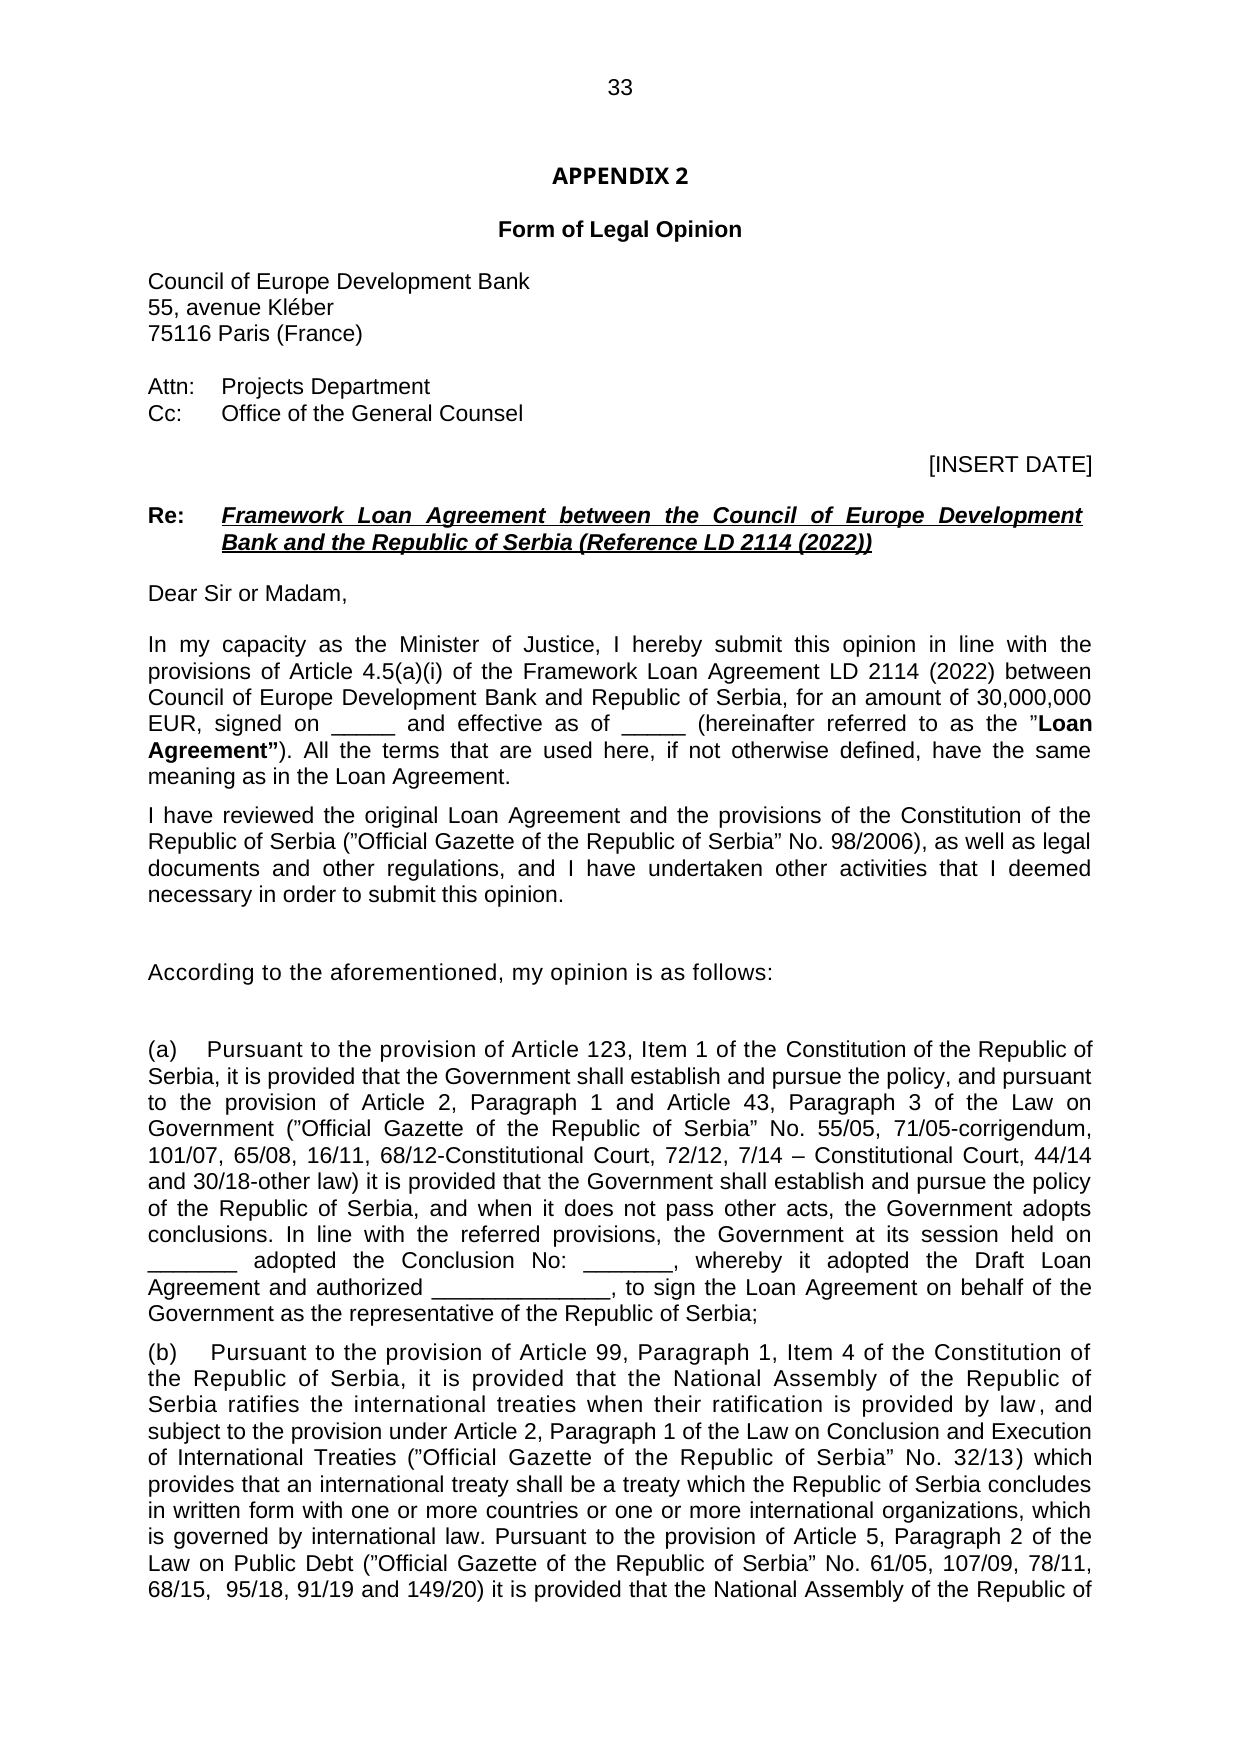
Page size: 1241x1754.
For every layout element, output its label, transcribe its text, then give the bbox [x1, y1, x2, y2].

text (a) Pursuant to the provision of Article 123, Item 1 of the Constitution of the Republic of Serbia, it is provided that the Government shall establish and pursue the policy, and pursuant to the provision of Article 2, Paragraph 1 and Article 43, Paragraph 3 of the Law on Government (”Official Gazette of the Republic of Serbia” No. 55/05, 71/05-corrigendum, 101/07, 65/08, 16/11, 68/12-Constitutional Court, 72/12, 7/14 – Constitutional Court, 44/14 and 30/18-other law) it is provided that the Government shall establish and pursue the policy of the Republic of Serbia, and when it does not pass other acts, the Government adopts conclusions. In line with the referred provisions, the Government at its session held on _______ adopted the Conclusion No: _______, whereby it adopted the Draft Loan Agreement and authorized ______________, to sign the Loan Agreement on behalf of the Government as the representative of the Republic of Serbia; [148, 1036, 1093, 1326]
text APPENDIX 2 [223, 160, 1018, 191]
text Dear Sir or Madam, [148, 580, 1093, 606]
text I have reviewed the original Loan Agreement and the provisions of the Constitution of the Republic of Serbia (”Official Gazette of the Republic of Serbia” No. 98/2006), as well as legal documents and other regulations, and I have undertaken other activities that I deemed necessary in order to submit this opinion. [148, 802, 1093, 907]
text 75116 Paris (France) [148, 320, 1093, 347]
text [INSERT DATE] [148, 451, 1093, 477]
text 55, avenue Kléber [148, 294, 1093, 320]
text Attn: Projects Department [148, 373, 1093, 399]
text In my capacity as the Minister of Justice, I hereby submit this opinion in line with the provisions of Article 4.5(a)(i) of the Framework Loan Agreement LD 2114 (2022) between Council of Europe Development Bank and Republic of Serbia, for an amount of 30,000,000 EUR, signed on _____ and effective as of _____ (hereinafter referred to as the ”Loan Agreement”). All the terms that are used here, if not otherwise defined, have the same meaning as in the Loan Agreement. [148, 631, 1093, 789]
text According to the aforementioned, my opinion is as follows: [148, 959, 1093, 985]
text Re: Framework Loan Agreement between the Council of Europe Development Bank and the Republic of Serbia (Reference LD 2114 (2022)) [148, 502, 1085, 555]
text Form of Legal Opinion [148, 216, 1093, 243]
text Cc: Office of the General Counsel [148, 399, 1093, 426]
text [148, 1339, 1093, 1602]
text Council of Europe Development Bank [148, 268, 1093, 294]
